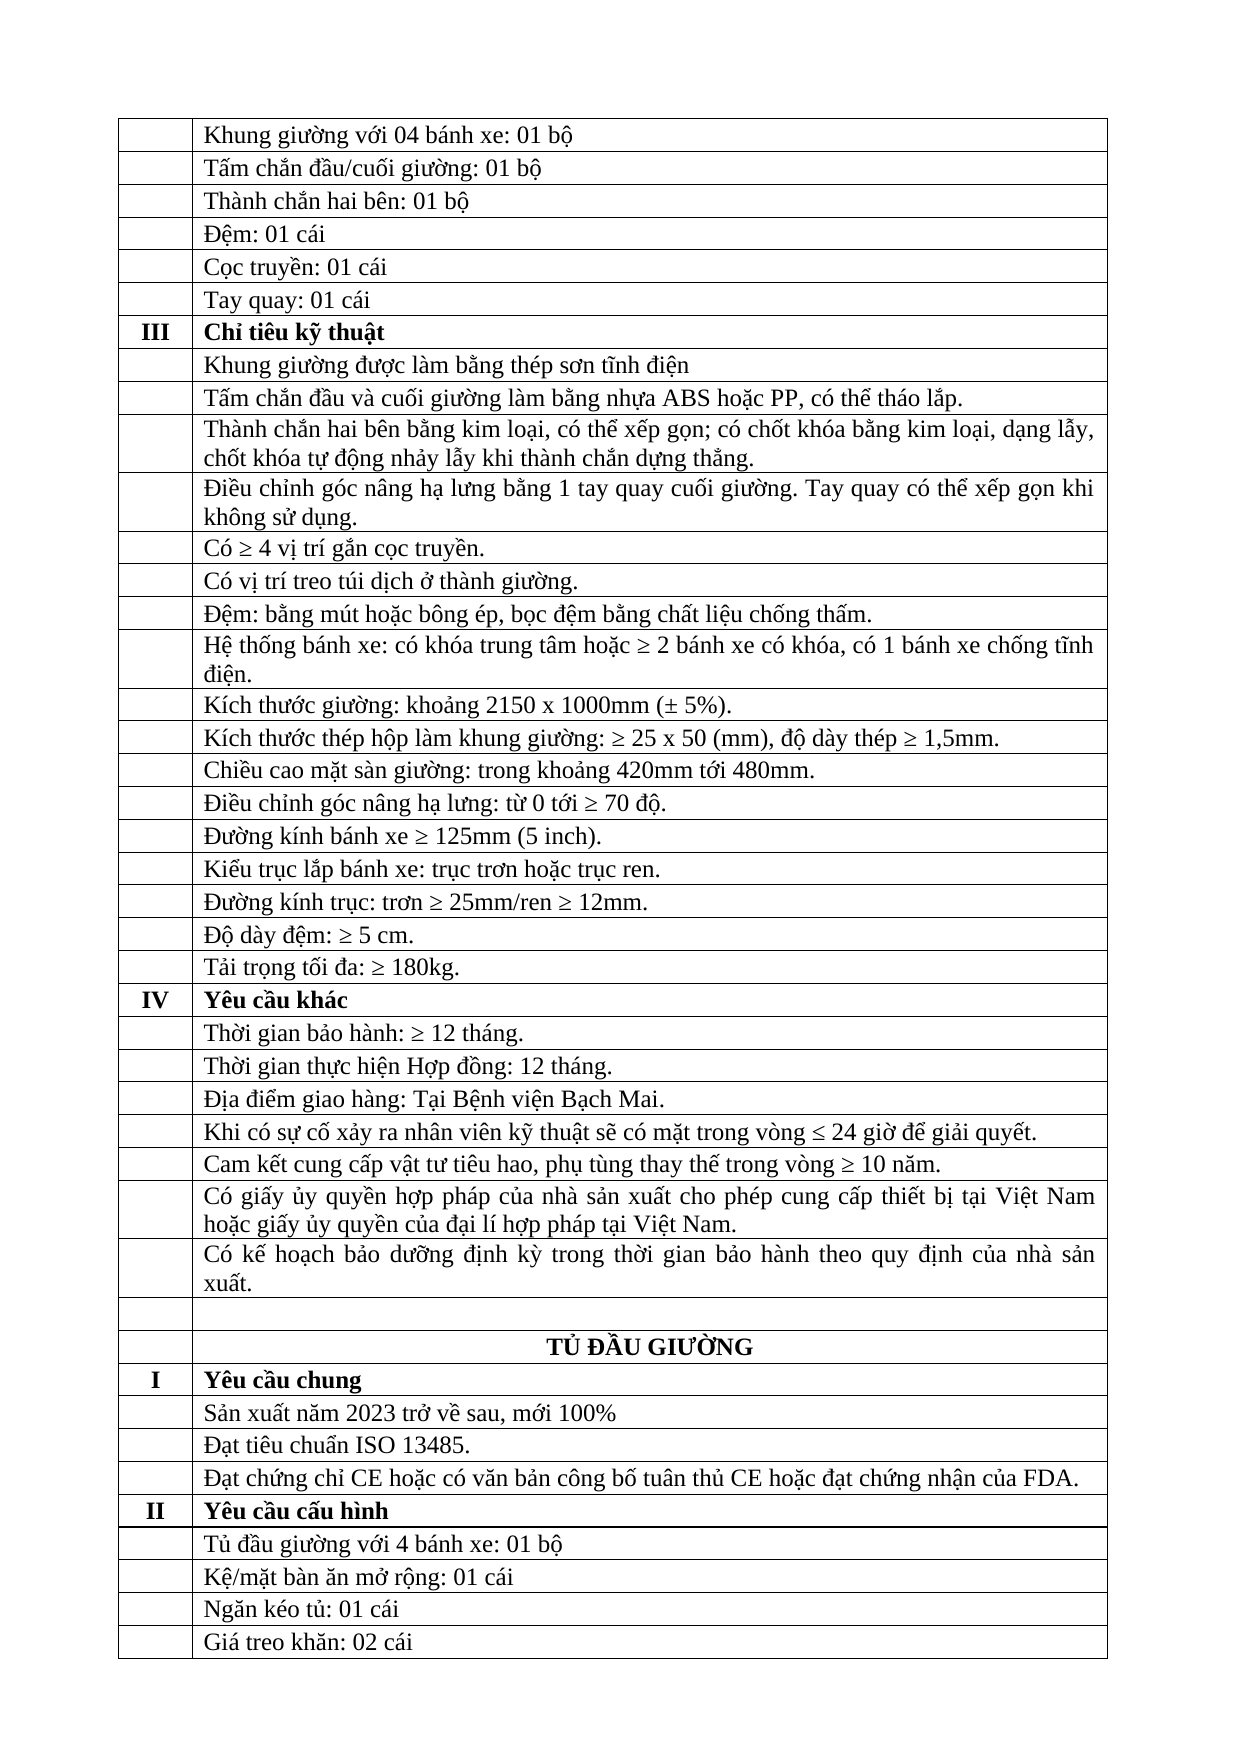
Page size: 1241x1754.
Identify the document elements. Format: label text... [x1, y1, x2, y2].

table_cell [119, 1239, 192, 1297]
table_cell II [119, 1495, 192, 1526]
table_cell [119, 951, 192, 983]
table_cell Cọc truyền: 01 cái [193, 250, 1107, 282]
table_cell Có vị trí treo túi dịch ở thành giường. [193, 564, 1107, 596]
table_cell [119, 1396, 192, 1428]
table_cell Tải trọng tối đa: ≥ 180kg. [193, 951, 1107, 983]
table_cell [193, 1298, 1107, 1329]
table_cell [119, 853, 192, 884]
table_cell Chỉ tiêu kỹ thuật [193, 316, 1107, 348]
table_cell [119, 1181, 192, 1238]
table_cell [119, 1429, 192, 1461]
table_cell [119, 1626, 192, 1658]
table_cell Có ≥ 4 vị trí gắn cọc truyền. [193, 532, 1107, 563]
table_cell Đường kính bánh xe ≥ 125mm (5 inch). [193, 820, 1107, 852]
table_cell [119, 185, 192, 217]
table_cell Có giấy ủy quyền hợp pháp của nhà sản xuất cho phép cung cấp thiết bị tại Việt Nam hoặc giấy ủy quyền của đại lí hợp pháp tại Việt Nam. [193, 1181, 1107, 1238]
table_cell Chiều cao mặt sàn giường: trong khoảng 420mm tới 480mm. [193, 754, 1107, 786]
table_cell Độ dày đệm: ≥ 5 cm. [193, 918, 1107, 950]
table_cell [119, 1082, 192, 1114]
table_cell [119, 721, 192, 753]
table_cell Đạt chứng chỉ CE hoặc có văn bản công bố tuân thủ CE hoặc đạt chứng nhận của FDA. [193, 1462, 1107, 1494]
table_cell [119, 382, 192, 413]
table_cell Yêu cầu chung [193, 1364, 1107, 1395]
table_cell Điều chỉnh góc nâng hạ lưng bằng 1 tay quay cuối giường. Tay quay có thể xếp gọn khi không sử dụng. [193, 473, 1107, 531]
table_cell [119, 1298, 192, 1329]
table_cell Tủ đầu giường với 4 bánh xe: 01 bộ [193, 1528, 1107, 1559]
table_cell Yêu cầu cấu hình [193, 1495, 1107, 1526]
table_cell Tay quay: 01 cái [193, 283, 1107, 315]
table_cell [119, 1331, 192, 1362]
table_cell [119, 1017, 192, 1048]
table_cell III [119, 316, 192, 348]
table_cell [119, 918, 192, 950]
table_cell Tấm chắn đầu và cuối giường làm bằng nhựa ABS hoặc PP, có thể tháo lắp. [193, 382, 1107, 413]
table_cell Kiểu trục lắp bánh xe: trục trơn hoặc trục ren. [193, 853, 1107, 884]
table_cell [119, 250, 192, 282]
table_cell [119, 473, 192, 531]
table_cell TỦ ĐẦU GIƯỜNG [193, 1331, 1107, 1362]
table_cell [119, 218, 192, 249]
table_cell [119, 689, 192, 720]
table_cell Kích thước thép hộp làm khung giường: ≥ 25 x 50 (mm), độ dày thép ≥ 1,5mm. [193, 721, 1107, 753]
table_cell Thành chắn hai bên bằng kim loại, có thể xếp gọn; có chốt khóa bằng kim loại, dạng lẫy, chốt khóa tự động nhảy lẫy khi thành chắn dựng thẳng. [193, 415, 1107, 472]
table_cell [119, 152, 192, 184]
table_cell Thành chắn hai bên: 01 bộ [193, 185, 1107, 217]
table_cell IV [119, 984, 192, 1016]
table_cell [119, 1148, 192, 1180]
table_cell Hệ thống bánh xe: có khóa trung tâm hoặc ≥ 2 bánh xe có khóa, có 1 bánh xe chống tĩnh điện. [193, 630, 1107, 687]
table_cell [119, 885, 192, 917]
table_cell Kích thước giường: khoảng 2150 x 1000mm (± 5%). [193, 689, 1107, 720]
table_cell [119, 564, 192, 596]
table_cell Địa điểm giao hàng: Tại Bệnh viện Bạch Mai. [193, 1082, 1107, 1114]
table_cell Thời gian thực hiện Hợp đồng: 12 tháng. [193, 1050, 1107, 1081]
table_cell [119, 1462, 192, 1494]
table_cell [119, 1115, 192, 1147]
table_cell [119, 415, 192, 472]
table_cell Tấm chắn đầu/cuối giường: 01 bộ [193, 152, 1107, 184]
table_cell Yêu cầu khác [193, 984, 1107, 1016]
table_cell [119, 1593, 192, 1625]
table_cell Ngăn kéo tủ: 01 cái [193, 1593, 1107, 1625]
table_cell Đường kính trục: trơn ≥ 25mm/ren ≥ 12mm. [193, 885, 1107, 917]
table_cell Sản xuất năm 2023 trở về sau, mới 100% [193, 1396, 1107, 1428]
table_cell Đệm: 01 cái [193, 218, 1107, 249]
table_cell [119, 787, 192, 819]
table_cell [119, 283, 192, 315]
table_cell Cam kết cung cấp vật tư tiêu hao, phụ tùng thay thế trong vòng ≥ 10 năm. [193, 1148, 1107, 1180]
table_cell [119, 630, 192, 687]
table_cell I [119, 1364, 192, 1395]
table_cell [119, 1528, 192, 1559]
table_cell [119, 532, 192, 563]
table_cell Thời gian bảo hành: ≥ 12 tháng. [193, 1017, 1107, 1048]
table_cell [119, 754, 192, 786]
table_cell Khung giường với 04 bánh xe: 01 bộ [193, 119, 1107, 151]
table_cell [119, 597, 192, 629]
table_cell Giá treo khăn: 02 cái [193, 1626, 1107, 1658]
table_cell [119, 349, 192, 381]
table_cell Có kế hoạch bảo dưỡng định kỳ trong thời gian bảo hành theo quy định của nhà sản xuất. [193, 1239, 1107, 1297]
table_cell [119, 1050, 192, 1081]
table_cell Đạt tiêu chuẩn ISO 13485. [193, 1429, 1107, 1461]
table_cell Khung giường được làm bằng thép sơn tĩnh điện [193, 349, 1107, 381]
table_cell Kệ/mặt bàn ăn mở rộng: 01 cái [193, 1560, 1107, 1592]
table_cell Khi có sự cố xảy ra nhân viên kỹ thuật sẽ có mặt trong vòng ≤ 24 giờ để giải quyết. [193, 1115, 1107, 1147]
table_cell Đệm: bằng mút hoặc bông ép, bọc đệm bằng chất liệu chống thấm. [193, 597, 1107, 629]
table_cell Điều chỉnh góc nâng hạ lưng: từ 0 tới ≥ 70 độ. [193, 787, 1107, 819]
table_cell [119, 820, 192, 852]
table_cell [119, 119, 192, 151]
table_cell [119, 1560, 192, 1592]
